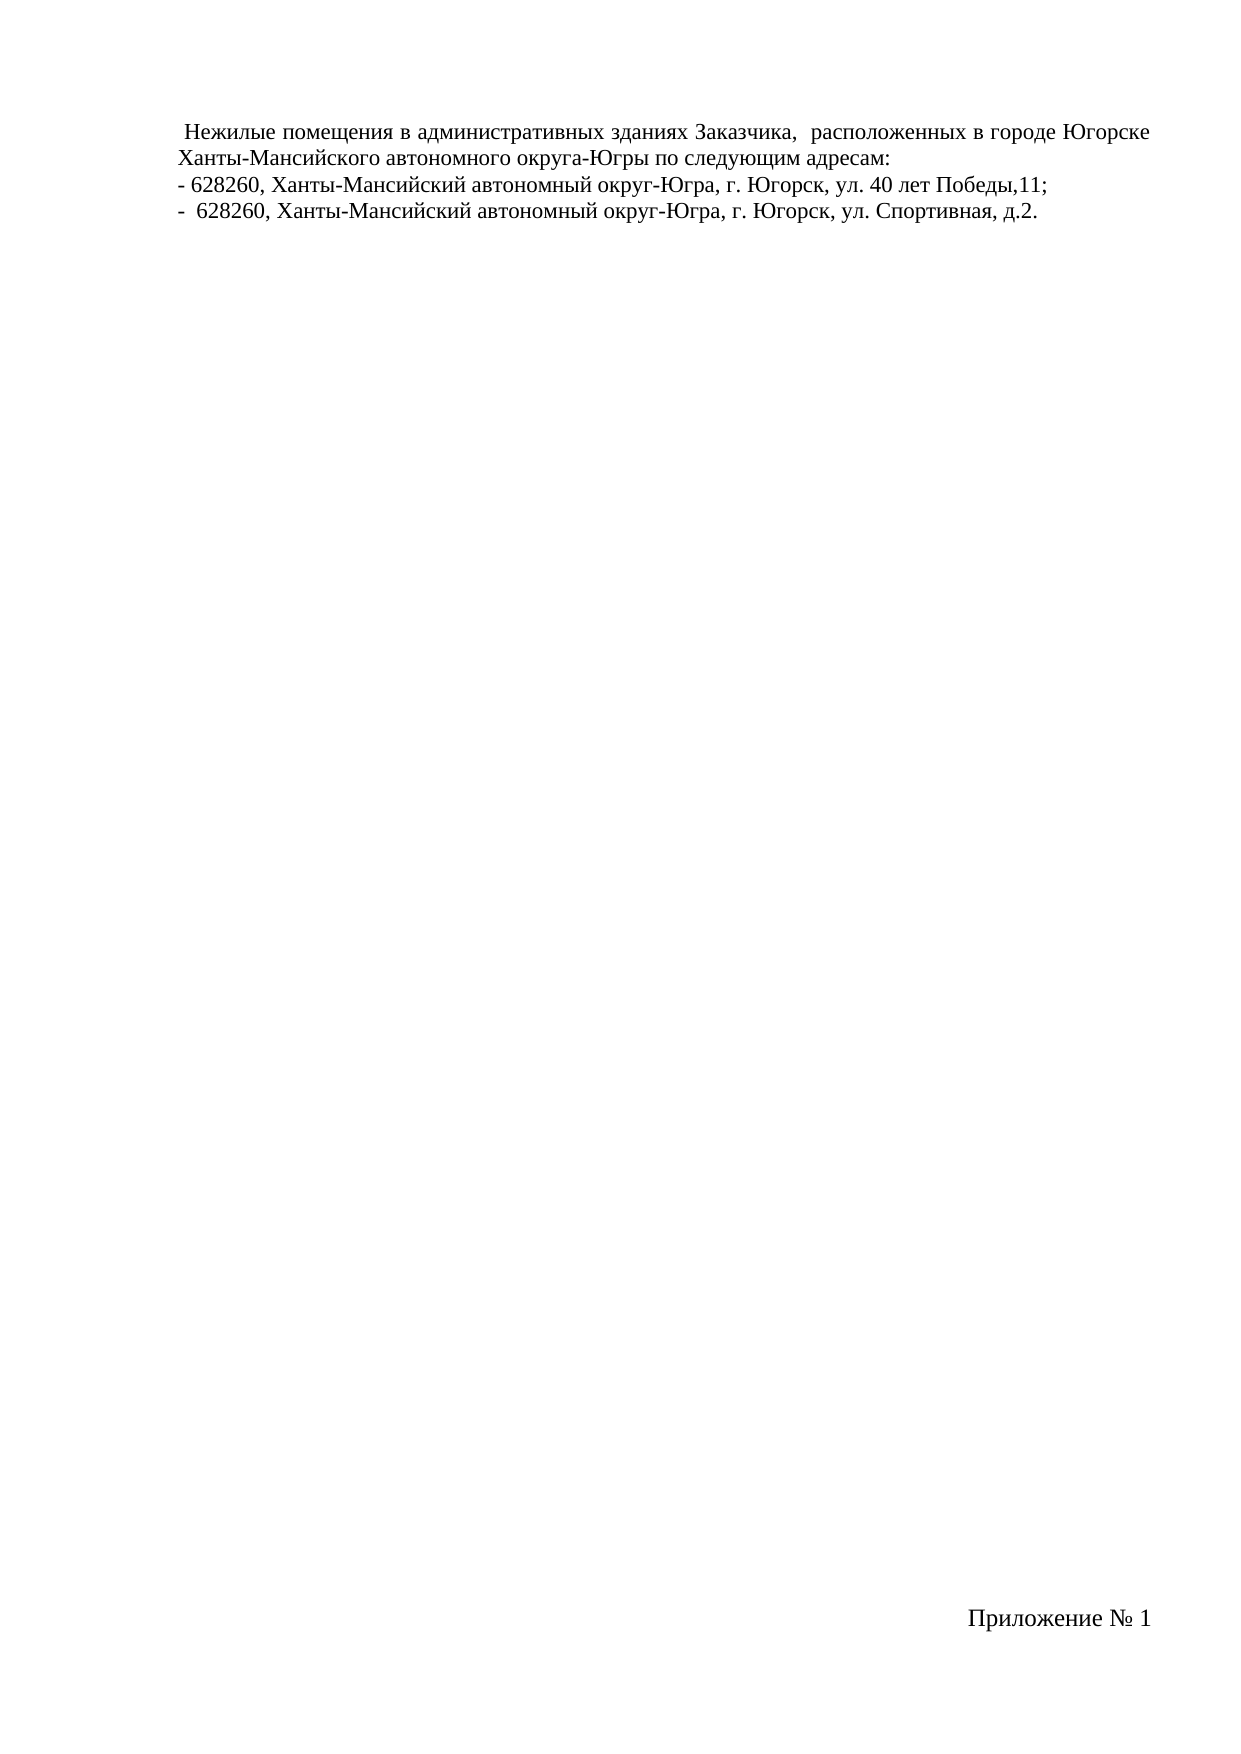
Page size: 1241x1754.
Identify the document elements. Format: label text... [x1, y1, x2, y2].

text - 628260, Ханты-Мансийский автономный округ-Югра, г. Югорск, ул. Спортивная, д.2. [177, 197, 1152, 223]
text - 628260, Ханты-Мансийский автономный округ-Югра, г. Югорск, ул. 40 лет Победы,11; [177, 171, 1152, 197]
text Нежилые помещения в административных зданиях Заказчика, расположенных в городе Югорске Ханты-Мансийского автономного округа-Югры по следующим адресам: [177, 118, 1152, 171]
text Приложение № 1 [177, 1603, 1152, 1632]
